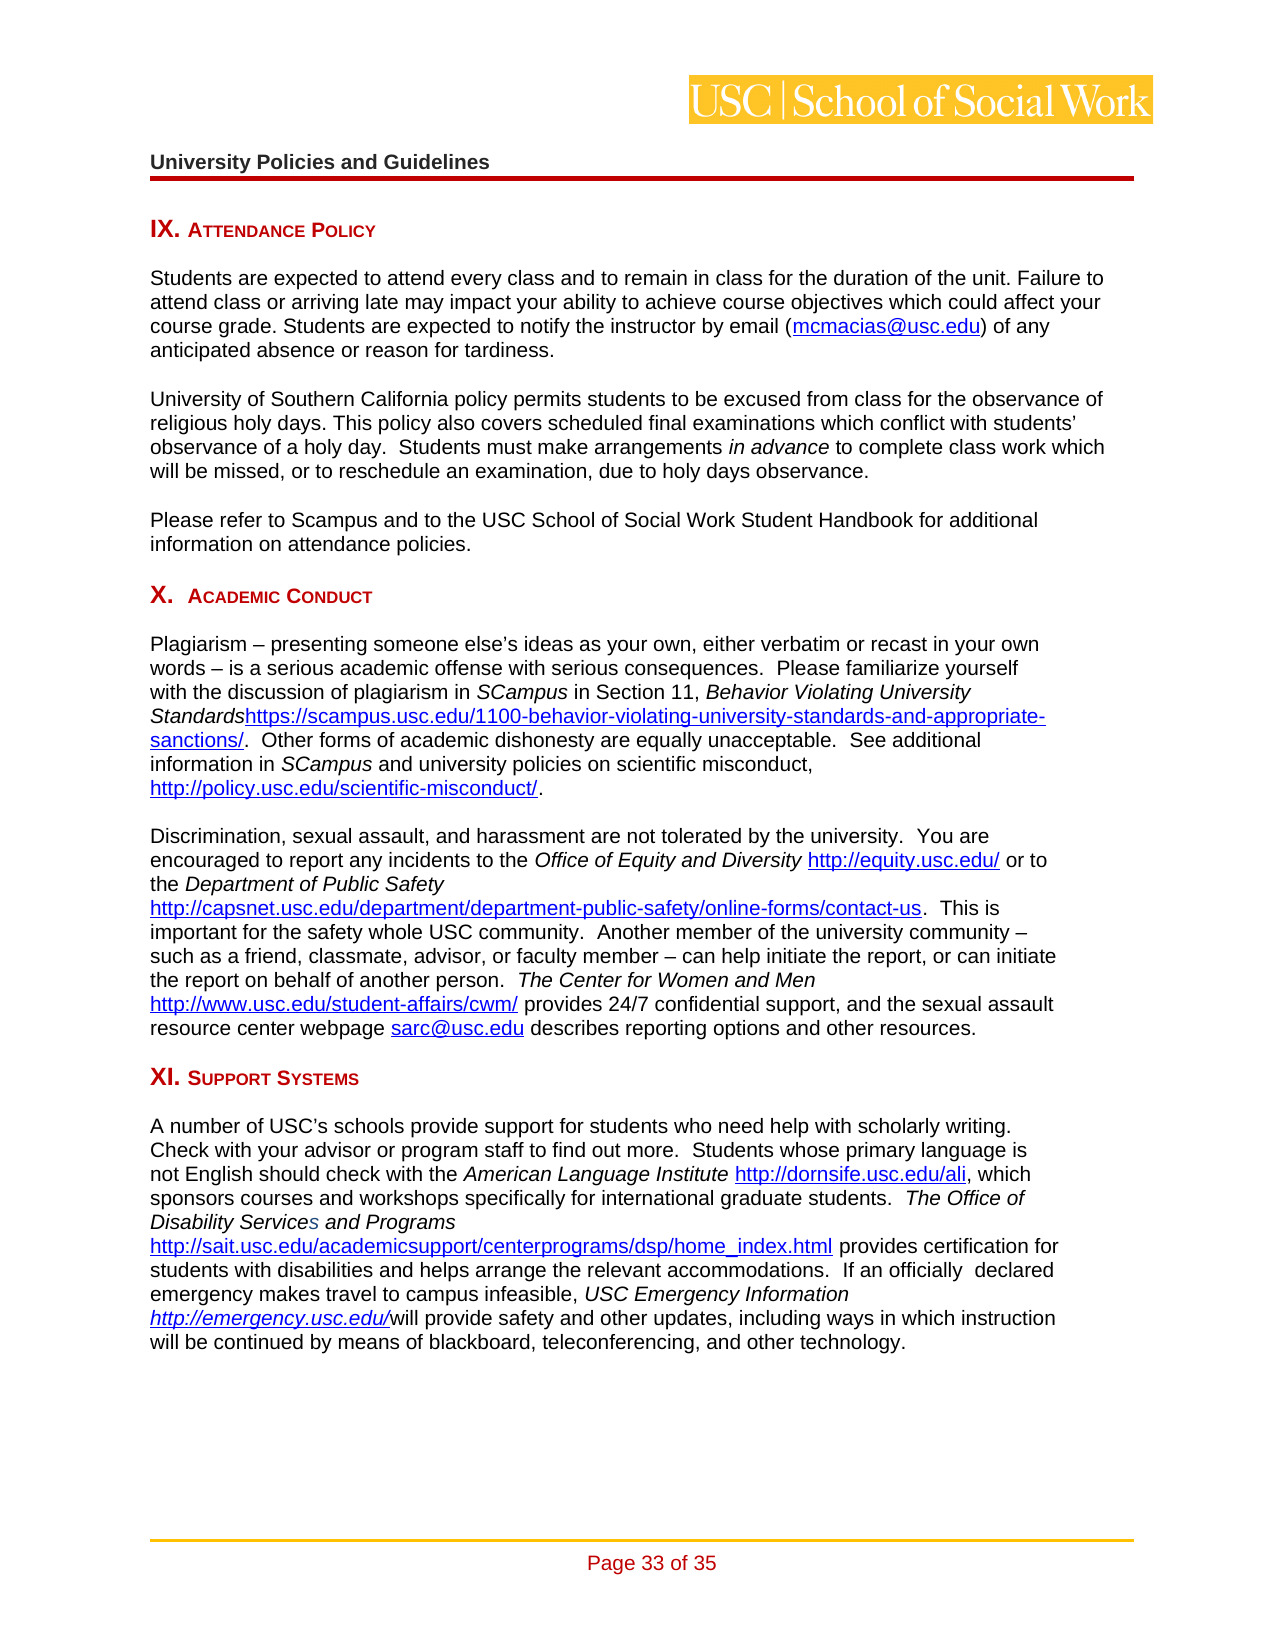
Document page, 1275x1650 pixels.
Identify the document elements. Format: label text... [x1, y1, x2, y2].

text A number of USC’s schools provide support for students who need help with scholarly writing. Check with your advisor or program staff to find out more. Students whose primary language is not English should check with the American Language Institute http://dornsife.usc.edu/ali, which sponsors courses and workshops specifically for international graduate students. The Office of Disability Services and Programs http://sait.usc.edu/academicsupport/centerprograms/dsp/home_index.html provides certification for students with disabilities and helps arrange the relevant accommodations. If an officially declared emergency makes travel to campus infeasible, USC Emergency Information http://emergency.usc.edu/will provide safety and other updates, including ways in which instruction will be continued by means of blackboard, teleconferencing, and other technology. [150, 1114, 1059, 1353]
subtitle Academic Conduct [150, 580, 1134, 609]
text University of Southern California policy permits students to be excused from class for the observance of religious holy days. This policy also covers scheduled final examinations which conflict with students’ observance of a holy day. Students must make arrangements in advance to complete class work which will be missed, or to reschedule an examination, due to holy days observance. [150, 387, 1134, 482]
text Students are expected to attend every class and to remain in class for the duration of the unit. Failure to attend class or arriving late may impact your ability to achieve course objectives which could affect your course grade. Students are expected to notify the instructor by email (mcmacias@usc.edu) of any anticipated absence or reason for tardiness. [150, 266, 1134, 362]
text Plagiarism – presenting someone else’s ideas as your own, either verbatim or recast in your own words – is a serious academic offense with serious consequences. Please familiarize yourself with the discussion of plagiarism in SCampus in Section 11, Behavior Violating University Standardshttps://scampus.usc.edu/1100-behavior-violating-university-standards-and-appropriate-sanctions/. Other forms of academic dishonesty are equally unacceptable. See additional information in SCampus and university policies on scientific misconduct, http://policy.usc.edu/scientific-misconduct/. [150, 632, 1059, 800]
text University Policies and Guidelines [150, 150, 1134, 176]
subtitle Support Systems [150, 1062, 1134, 1091]
text Discrimination, sexual assault, and harassment are not tolerated by the university. You are encouraged to report any incidents to the Office of Equity and Diversity http://equity.usc.edu/ or to the Department of Public Safety http://capsnet.usc.edu/department/department-public-safety/online-forms/contact-us. This is important for the safety whole USC community. Another member of the university community – such as a friend, classmate, advisor, or faculty member – can help initiate the report, or can initiate the report on behalf of another person. The Center for Women and Men http://www.usc.edu/student-affairs/cwm/ provides 24/7 confidential support, and the sexual assault resource center webpage sarc@usc.edu describes reporting options and other resources. [150, 824, 1059, 1039]
text Please refer to Scampus and to the USC School of Social Work Student Handbook for additional information on attendance policies. [150, 507, 1134, 555]
picture [689, 75, 1154, 124]
subtitle Attendance Policy [150, 214, 1134, 243]
